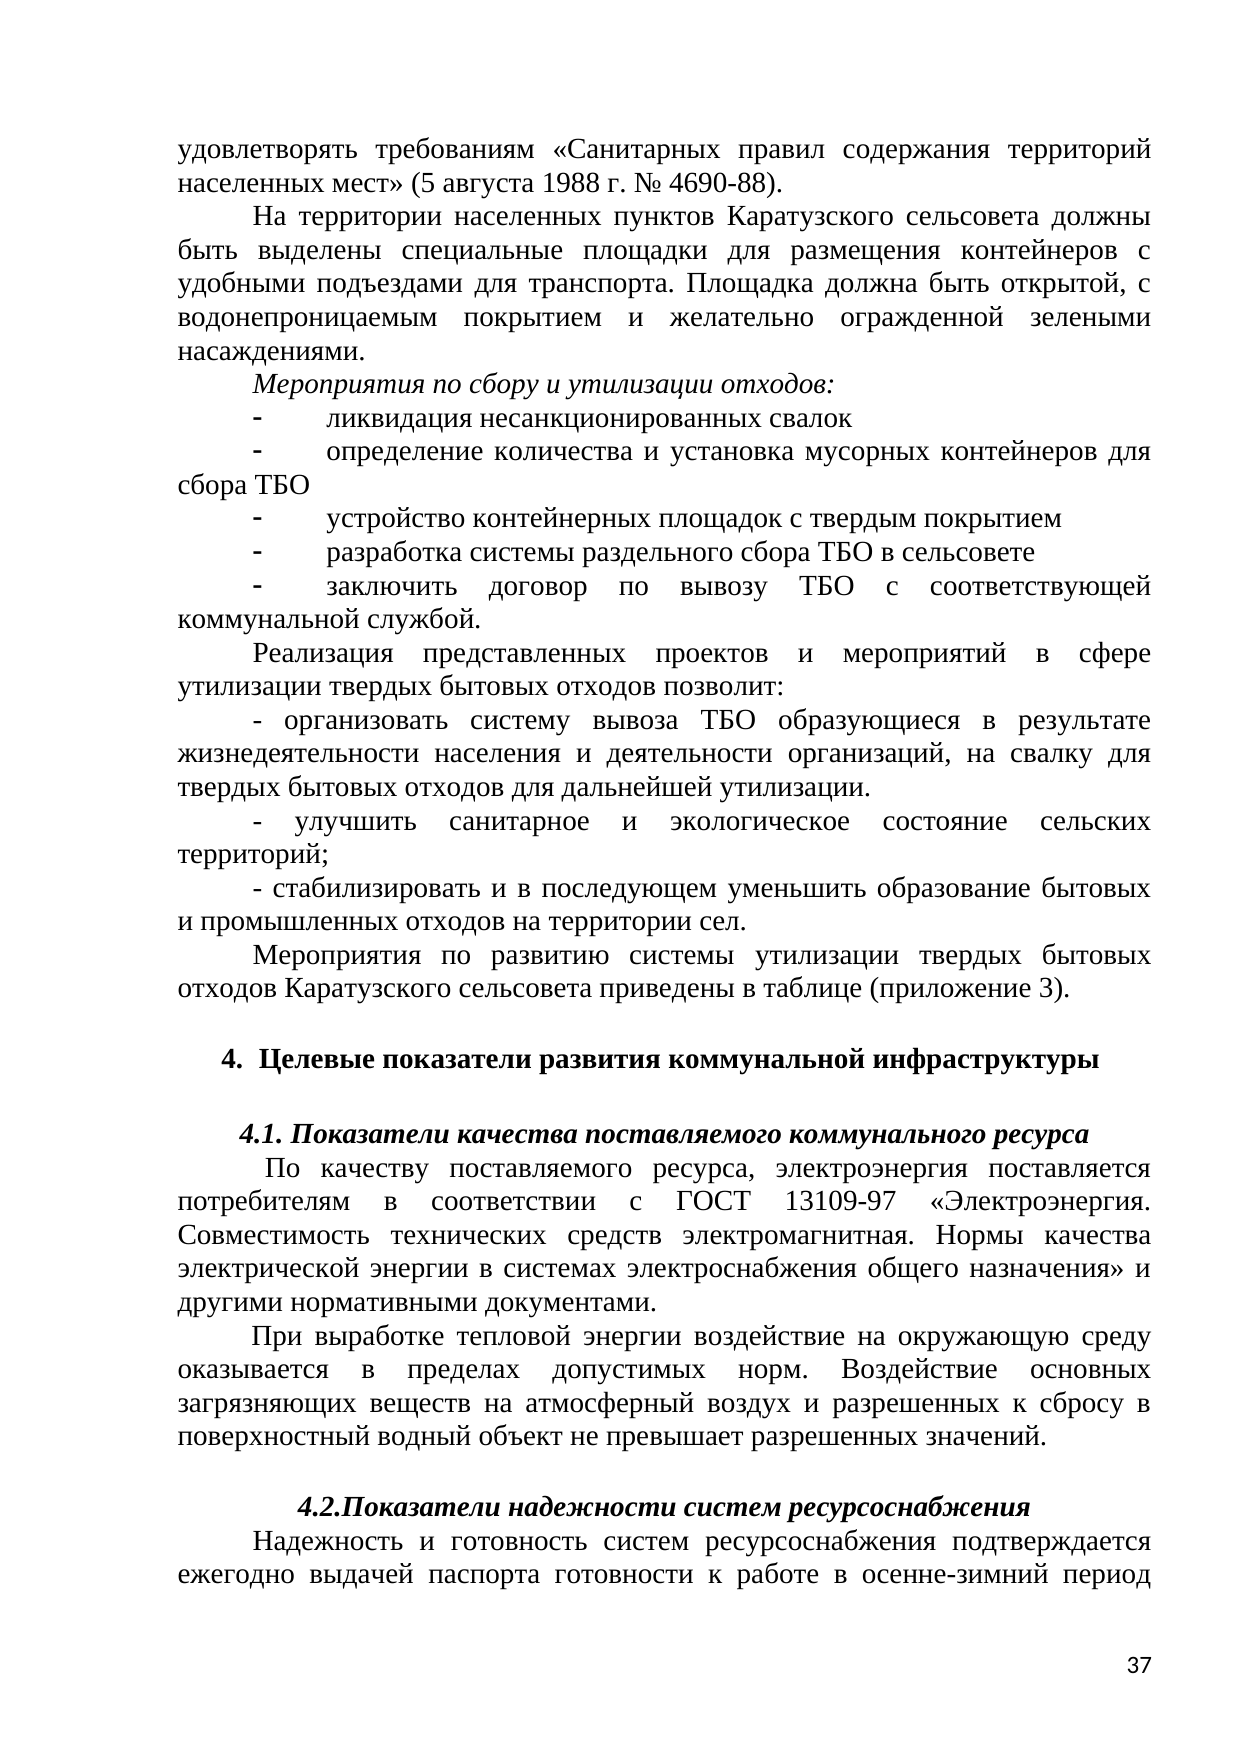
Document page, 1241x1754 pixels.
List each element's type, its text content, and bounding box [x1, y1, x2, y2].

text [177, 1523, 1152, 1590]
list Целевые показатели развития коммунальной инфраструктуры [169, 1037, 1152, 1075]
text - улучшить санитарное и экологическое состояние сельских территорий; [177, 803, 1152, 870]
text 4.1. Показатели качества поставляемого коммунального ресурса [177, 1112, 1152, 1150]
list устройство контейнерных площадок с твердым покрытием [177, 501, 1152, 534]
text - организовать систему вывоза ТБО образующиеся в результате жизнедеятельности населения и деятельности организаций, на свалку для твердых бытовых отходов для дальнейшей утилизации. [177, 702, 1152, 803]
text 4.2.Показатели надежности систем ресурсоснабжения [177, 1485, 1152, 1523]
text По качеству поставляемого ресурса, электроэнергия поставляется потребителям в соответствии с ГОСТ 13109-97 «Электроэнергия. Совместимость технических средств электромагнитная. Нормы качества электрической энергии в системах электроснабжения общего назначения» и другими нормативными документами. [177, 1150, 1152, 1318]
text При выработке тепловой энергии воздействие на окружающую среду оказывается в пределах допустимых норм. Воздействие основных загрязняющих веществ на атмосферный воздух и разрешенных к сбросу в поверхностный водный объект не превышает разрешенных значений. [177, 1318, 1152, 1452]
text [177, 131, 1152, 198]
text Реализация представленных проектов и мероприятий в сфере утилизации твердых бытовых отходов позволит: [177, 635, 1152, 702]
text Мероприятия по сбору и утилизации отходов: [177, 366, 1152, 400]
list ликвидация несанкционированных свалок [177, 400, 1152, 433]
list разработка системы раздельного сбора ТБО в сельсовете [177, 534, 1152, 568]
text - стабилизировать и в последующем уменьшить образование бытовых и промышленных отходов на территории сел. [177, 870, 1152, 937]
text Мероприятия по развитию системы утилизации твердых бытовых отходов Каратузского сельсовета приведены в таблице (приложение 3). [177, 937, 1152, 1004]
list заключить договор по вывозу ТБО с соответствующей коммунальной службой. [177, 568, 1152, 635]
list определение количества и установка мусорных контейнеров для сбора ТБО [177, 433, 1152, 501]
text На территории населенных пунктов Каратузского сельсовета должны быть выделены специальные площадки для размещения контейнеров с удобными подъездами для транспорта. Площадка должна быть открытой, с водонепроницаемым покрытием и желательно огражденной зелеными насаждениями. [177, 198, 1152, 366]
